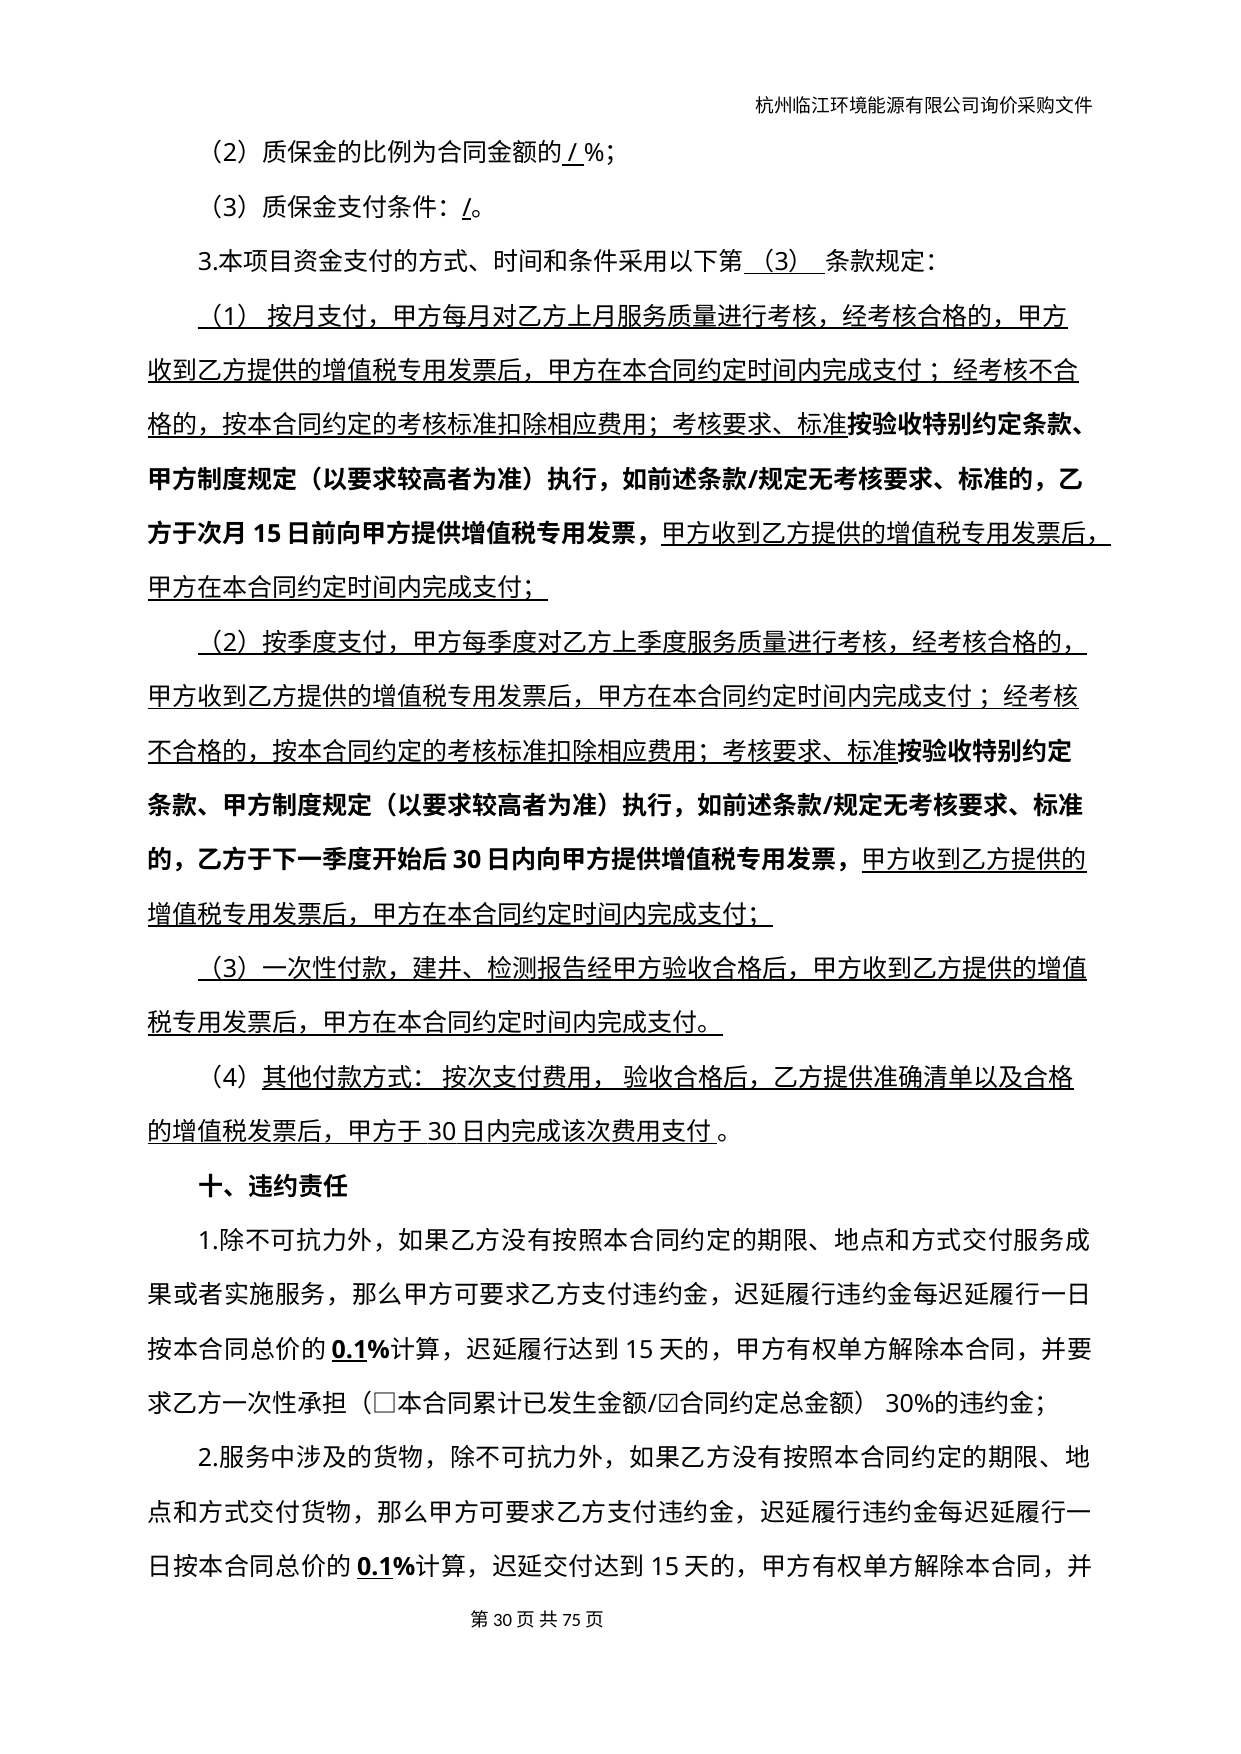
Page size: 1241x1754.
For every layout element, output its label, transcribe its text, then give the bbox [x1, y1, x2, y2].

text （2）质保金的比例为合同金额的 / %； [148, 133, 1092, 169]
text 1.除不可抗力外，如果乙方没有按照本合同约定的期限、地点和方式交付服务成果或者实施服务，那么甲方可要求乙方支付违约金，迟延履行违约金每迟延履行一日按本合同总价的0.1%计算，迟延履行达到15天的，甲方有权单方解除本合同，并要求乙方一次性承担（□本合同累计已发生金额/☑合同约定总金额） 30%的违约金； [148, 1220, 1092, 1420]
text 十、违约责任 [148, 1166, 1092, 1202]
text （3）一次性付款，建井、检测报告经甲方验收合格后，甲方收到乙方提供的增值税专用发票后，甲方在本合同约定时间内完成支付。 [148, 948, 1092, 1039]
text （1） 按月支付，甲方每月对乙方上月服务质量进行考核，经考核合格的，甲方收到乙方提供的增值税专用发票后，甲方在本合同约定时间内完成支付 ；经考核不合格的，按本合同约定的考核标准扣除相应费用；考核要求、标准按验收特别约定条款、甲方制度规定（以要求较高者为准）执行，如前述条款/规定无考核要求、标准的，乙方于次月15日前向甲方提供增值税专用发票，甲方收到乙方提供的增值税专用发票后，甲方在本合同约定时间内完成支付； [148, 296, 1092, 604]
text 3.本项目资金支付的方式、时间和条件采用以下第 （3） 条款规定： [148, 242, 1092, 278]
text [148, 1438, 1092, 1583]
text （4）其他付款方式： 按次支付费用， 验收合格后，乙方提供准确清单以及合格的增值税发票后，甲方于30日内完成该次费用支付 。 [148, 1057, 1092, 1148]
text （2）按季度支付，甲方每季度对乙方上季度服务质量进行考核，经考核合格的，甲方收到乙方提供的增值税专用发票后，甲方在本合同约定时间内完成支付 ；经考核不合格的，按本合同约定的考核标准扣除相应费用；考核要求、标准按验收特别约定条款、甲方制度规定（以要求较高者为准）执行，如前述条款/规定无考核要求、标准的，乙方于下一季度开始后30日内向甲方提供增值税专用发票，甲方收到乙方提供的增值税专用发票后，甲方在本合同约定时间内完成支付； [148, 622, 1092, 930]
text （3）质保金支付条件：/。 [148, 187, 1092, 223]
